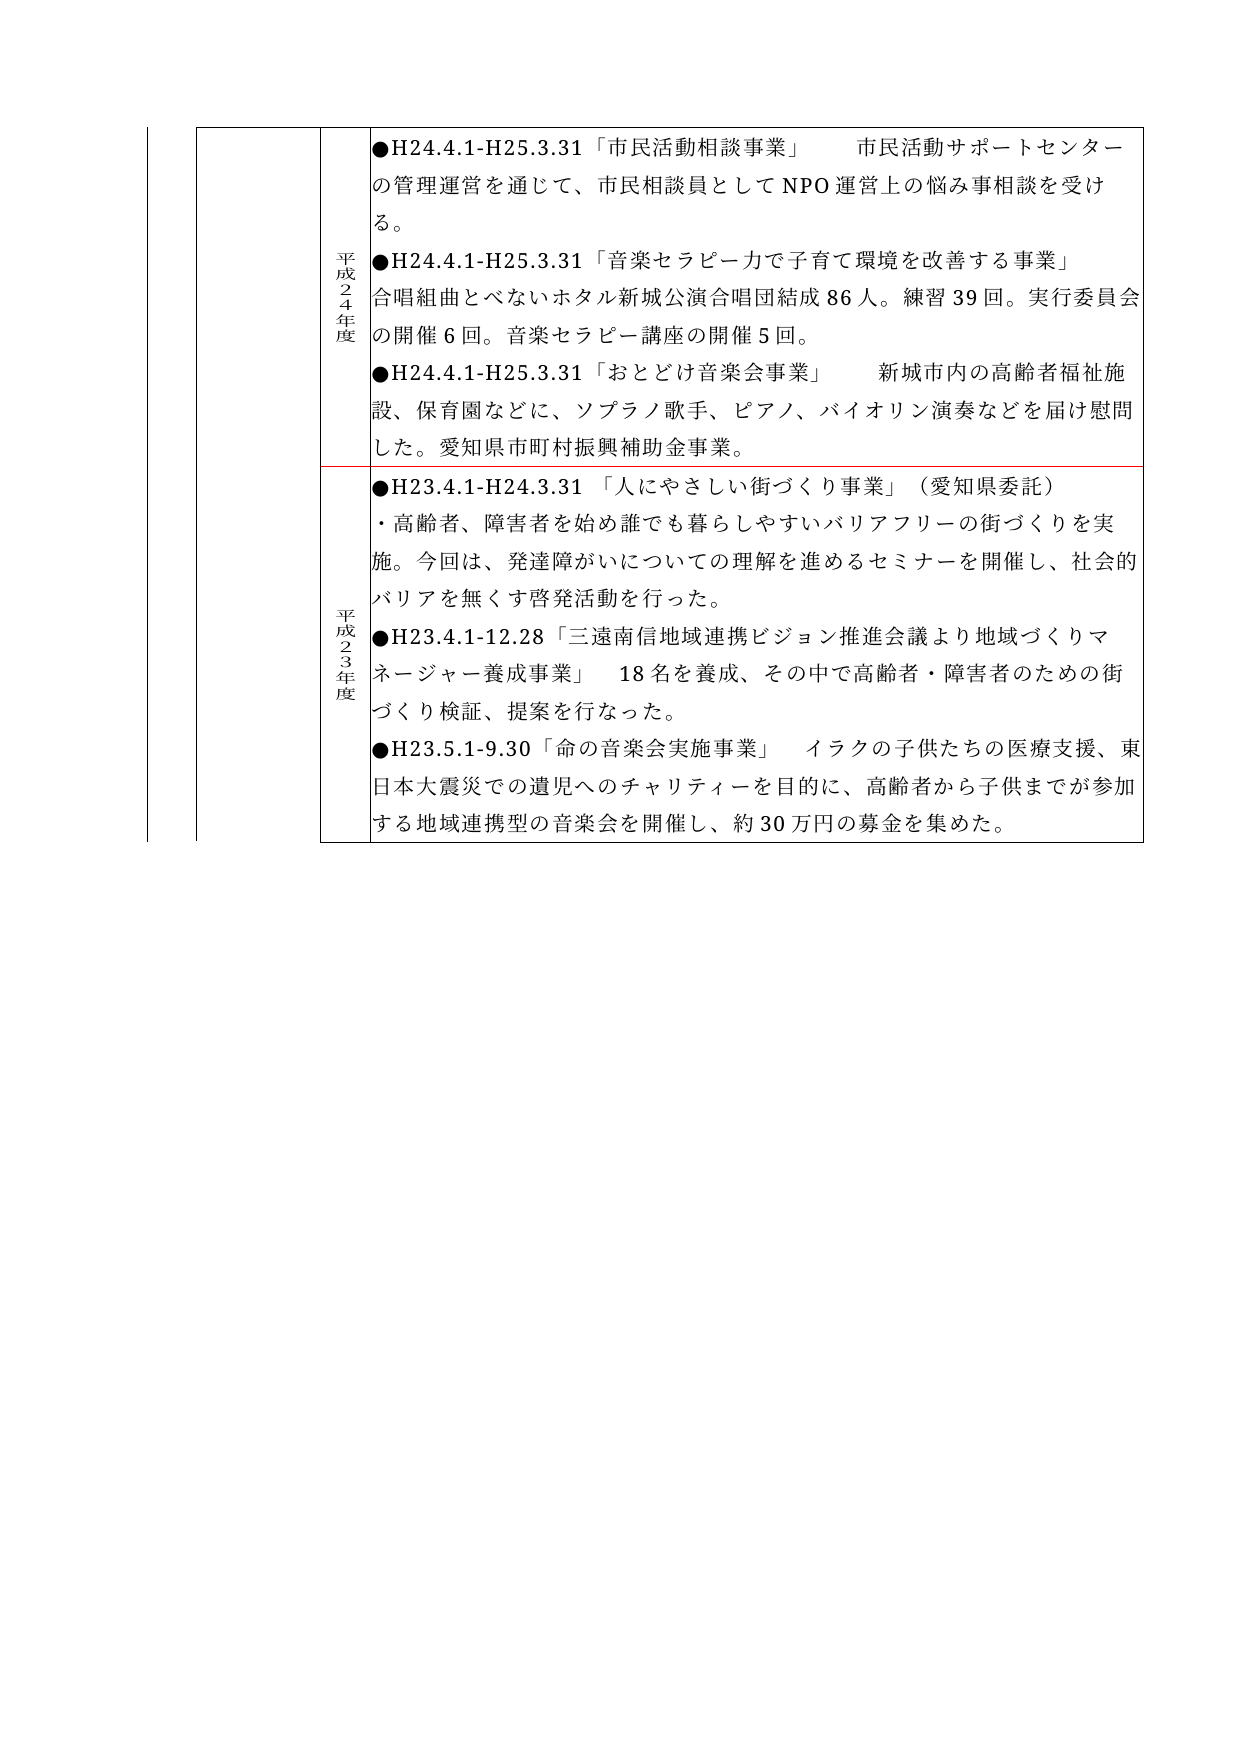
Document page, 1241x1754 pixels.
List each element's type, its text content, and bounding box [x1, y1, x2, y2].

table_cell ●H24.4.1-H25.3.31「市民活動相談事業」 市民活動サポートセンターの管理運営を通じて、市民相談員としてNPO運営上の悩み事相談を受ける。 ●H24.4.1-H25.3.31「音楽セラピー力で子育て環境を改善する事業」 合唱組曲とべないホタル新城公演合唱団結成86人。練習39回。実行委員会の開催6回。音楽セラピー講座の開催5回。 ●H24.4.1-H25.3.31「おとどけ音楽会事業」 新城市内の高齢者福祉施設、保育園などに、ソプラノ歌手、ピアノ、バイオリン演奏などを届け慰問した。愛知県市町村振興補助金事業。 [371, 128, 1143, 466]
table_cell 平成２３年度 [321, 467, 370, 842]
table_cell 平成２４年度 [321, 128, 370, 466]
table_cell ●H23.4.1-H24.3.31 「人にやさしい街づくり事業」（愛知県委託） ・高齢者、障害者を始め誰でも暮らしやすいバリアフリーの街づくりを実施。今回は、発達障がいについての理解を進めるセミナーを開催し、社会的バリアを無くす啓発活動を行った。 ●H23.4.1-12.28「三遠南信地域連携ビジョン推進会議より地域づくりマネージャー養成事業」 18名を養成、その中で高齢者・障害者のための街づくり検証、提案を行なった。 ●H23.5.1-9.30「命の音楽会実施事業」 イラクの子供たちの医療支援、東日本大震災での遺児へのチャリティーを目的に、高齢者から子供までが参加する地域連携型の音楽会を開催し、約30万円の募金を集めた。 [371, 467, 1143, 842]
